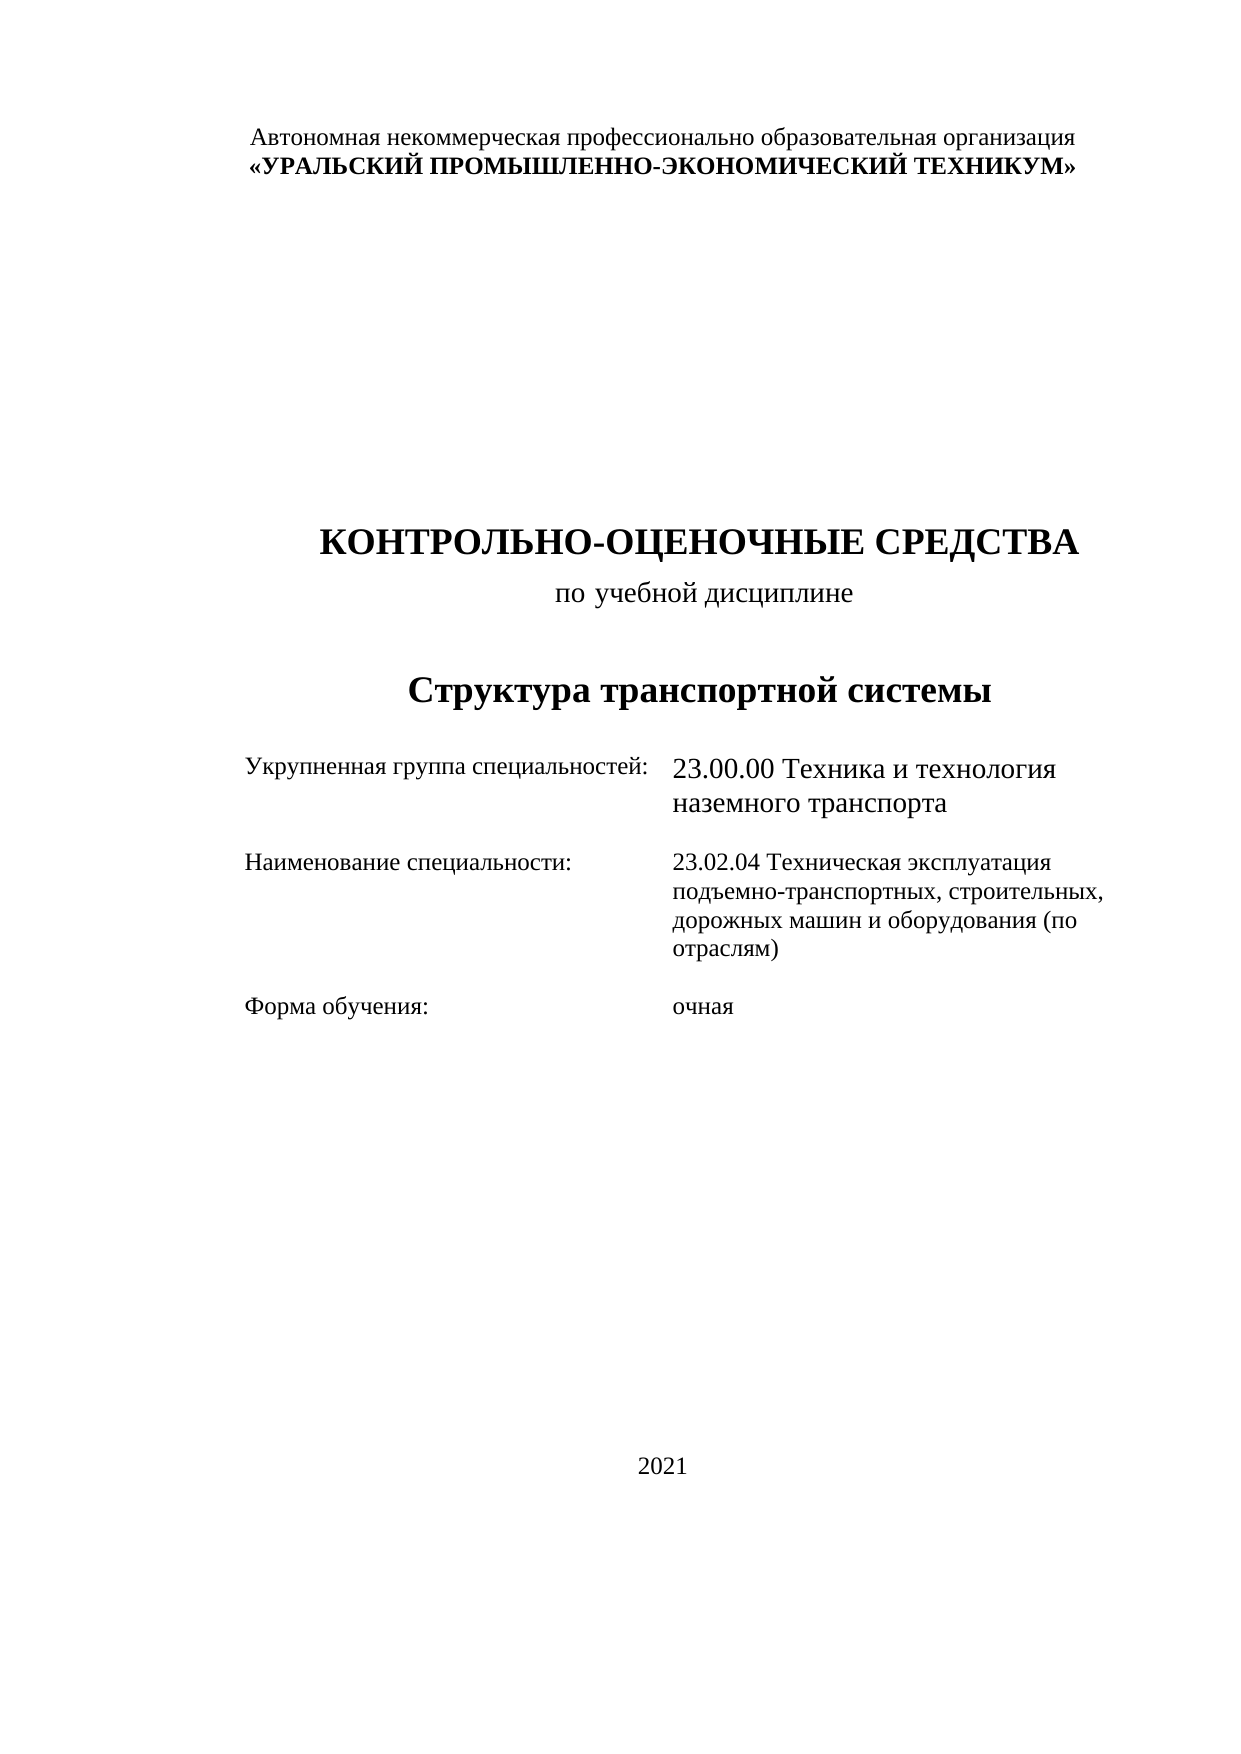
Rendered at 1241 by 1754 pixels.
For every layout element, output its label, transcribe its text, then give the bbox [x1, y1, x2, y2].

table_header 23.00.00 Техника и технология наземного транспорта [670, 751, 1145, 847]
text по учебной дисциплине [253, 575, 1146, 608]
text КОНТРОЛЬНО-ОЦЕНОЧНЫЕ СРЕДСТВА [253, 519, 1146, 562]
table_cell Наименование специальности: [241, 847, 669, 991]
table_header Укрупненная группа специальностей: [241, 751, 669, 847]
text 2021 [179, 1451, 1146, 1480]
text Структура транспортной системы [253, 667, 1146, 710]
table_cell очная [670, 991, 1145, 1020]
table_cell 23.02.04 Техническая эксплуатация подъемно-транспортных, строительных, дорожных машин и оборудования (по отраслям) [670, 847, 1145, 991]
text Автономная некоммерческая профессионально образовательная организация «УРАЛЬСКИЙ ПРОМЫШЛЕННО-ЭКОНОМИЧЕСКИЙ ТЕХНИКУМ» [179, 122, 1146, 180]
table_cell Форма обучения: [241, 991, 669, 1020]
